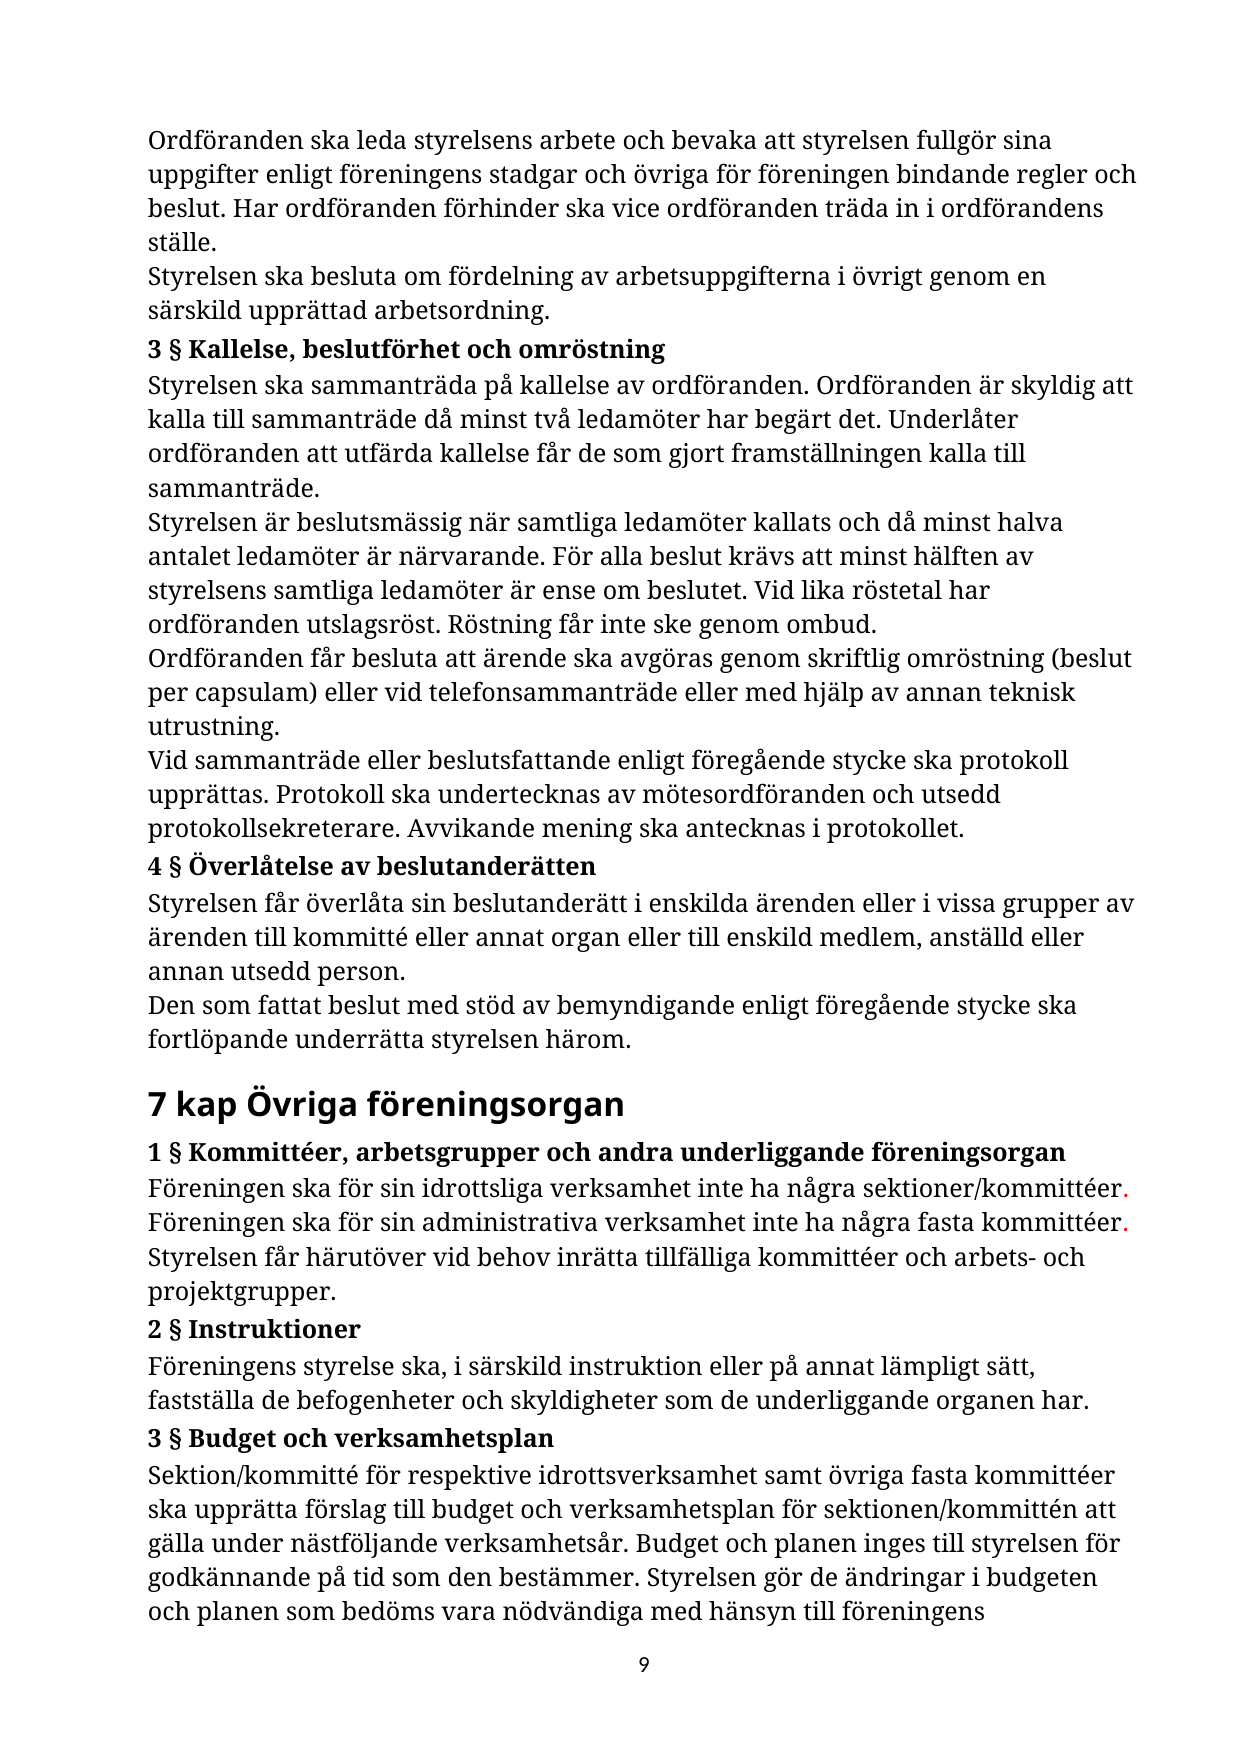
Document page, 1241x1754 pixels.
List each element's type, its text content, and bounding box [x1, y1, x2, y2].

text Styrelsen får överlåta sin beslutanderätt i enskilda ärenden eller i vissa grupper av ärenden till kommitté eller annat organ eller till enskild medlem, anställd eller annan utsedd person. [148, 886, 1140, 988]
text Föreningen ska för sin idrottsliga verksamhet inte ha några sektioner/kommittéer. [148, 1171, 1140, 1205]
text Styrelsen är beslutsmässig när samtliga ledamöter kallats och då minst halva antalet ledamöter är närvarande. För alla beslut krävs att minst hälften av styrelsens samtliga ledamöter är ense om beslutet. Vid lika röstetal har ordföranden utslagsröst. Röstning får inte ske genom ombud. [148, 504, 1140, 641]
text Ordföranden ska leda styrelsens arbete och bevaka att styrelsen fullgör sina uppgifter enligt föreningens stadgar och övriga för föreningen bindande regler och beslut. Har ordföranden förhinder ska vice ordföranden träda in i ordförandens ställe. [148, 123, 1140, 259]
text Styrelsen får härutöver vid behov inrätta tillfälliga kommittéer och arbets- och projektgrupper. [148, 1239, 1140, 1307]
text Styrelsen ska sammanträda på kallelse av ordföranden. Ordföranden är skyldig att kalla till sammanträde då minst två ledamöter har begärt det. Underlåter ordföranden att utfärda kallelse får de som gjort framställningen kalla till sammanträde. [148, 368, 1140, 504]
subtitle 3 § Kallelse, beslutförhet och omröstning [148, 331, 1140, 365]
text Styrelsen ska besluta om fördelning av arbetsuppgifterna i övrigt genom en särskild upprättad arbetsordning. [148, 259, 1140, 327]
subtitle 3 § Budget och verksamhetsplan [148, 1421, 1140, 1454]
subtitle 1 § Kommittéer, arbetsgrupper och andra underliggande föreningsorgan [148, 1134, 1140, 1168]
subtitle 4 § Överlåtelse av beslutanderätten [148, 849, 1140, 883]
text Den som fattat beslut med stöd av bemyndigande enligt föregående stycke ska fortlöpande underrätta styrelsen härom. [148, 988, 1140, 1056]
text Föreningen ska för sin administrativa verksamhet inte ha några fasta kommittéer. [148, 1205, 1140, 1239]
text Föreningens styrelse ska, i särskild instruktion eller på annat lämpligt sätt, fastställa de befogenheter och skyldigheter som de underliggande organen har. [148, 1348, 1140, 1416]
text Ordföranden får besluta att ärende ska avgöras genom skriftlig omröstning (beslut per capsulam) eller vid telefonsammanträde eller med hjälp av annan teknisk utrustning. [148, 641, 1140, 743]
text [148, 1457, 1140, 1628]
subtitle 2 § Instruktioner [148, 1311, 1140, 1346]
subtitle 7 kap Övriga föreningsorgan [148, 1081, 1140, 1127]
text Vid sammanträde eller beslutsfattande enligt föregående stycke ska protokoll upprättas. Protokoll ska undertecknas av mötesordföranden och utsedd protokollsekreterare. Avvikande mening ska antecknas i protokollet. [148, 743, 1140, 845]
